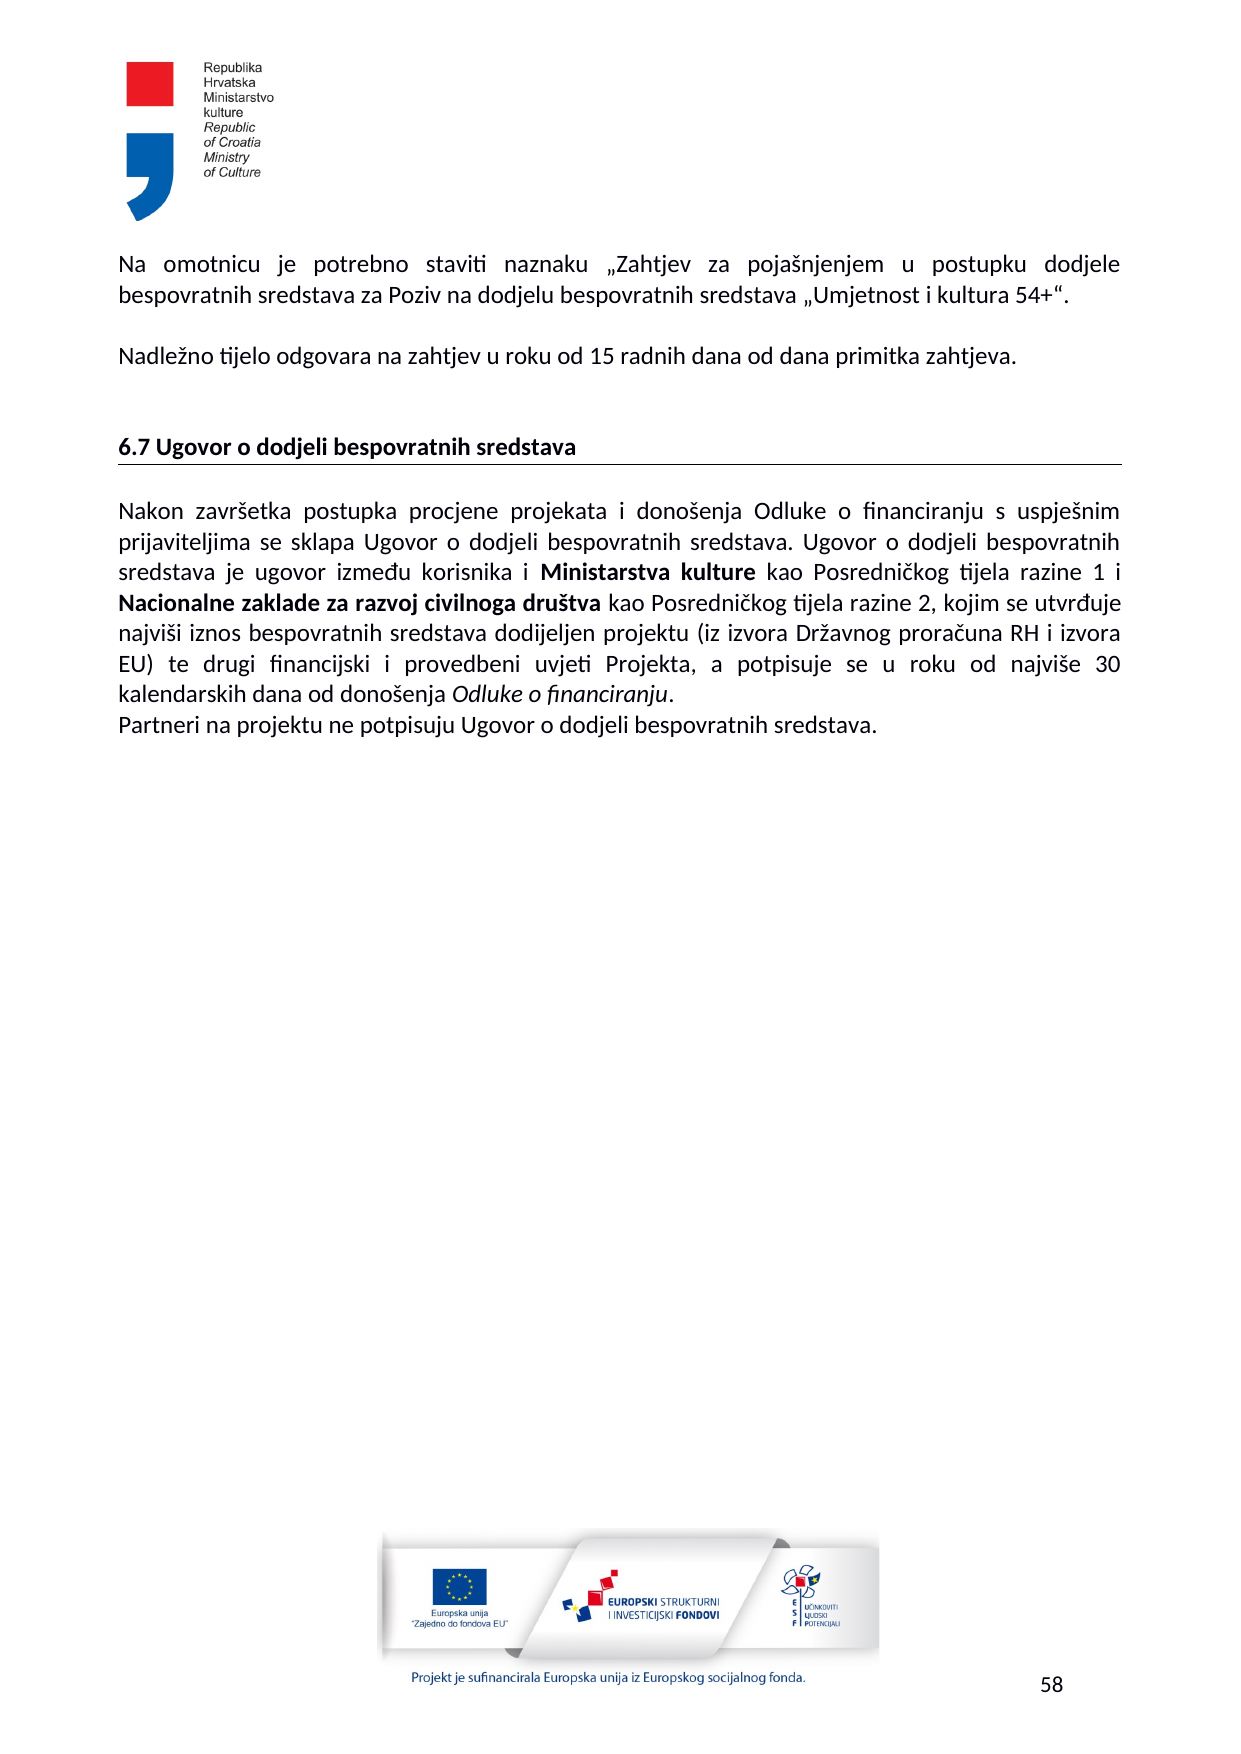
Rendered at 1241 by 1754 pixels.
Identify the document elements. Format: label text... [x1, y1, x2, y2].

text Nadležno tijelo odgovara na zahtjev u roku od 15 radnih dana od dana primitka zahtjeva. [118, 340, 1122, 370]
text Na omotnicu je potrebno staviti naznaku „Zahtjev za pojašnjenjem u postupku dodjele bespovratnih sredstava za Poziv na dodjelu bespovratnih sredstava „Umjetnost i kultura 54+“. [118, 248, 1122, 309]
text Nakon završetka postupka procjene projekata i donošenja Odluke o financiranju s uspješnim prijaviteljima se sklapa Ugovor o dodjeli bespovratnih sredstava. Ugovor o dodjeli bespovratnih sredstava je ugovor između korisnika i Ministarstva kulture kao Posredničkog tijela razine 1 i Nacionalne zaklade za razvoj civilnoga društva kao Posredničkog tijela razine 2, kojim se utvrđuje najviši iznos bespovratnih sredstava dodijeljen projektu (iz izvora Državnog proračuna RH i izvora EU) te drugi financijski i provedbeni uvjeti Projekta, a potpisuje se u roku od najviše 30 kalendarskih dana od donošenja Odluke o financiranju. [118, 496, 1122, 709]
picture [118, 56, 280, 221]
picture [377, 1528, 880, 1693]
text 6.7 Ugovor o dodjeli bespovratnih sredstava [118, 431, 1122, 464]
text Partneri na projektu ne potpisuju Ugovor o dodjeli bespovratnih sredstava. [118, 709, 1122, 740]
